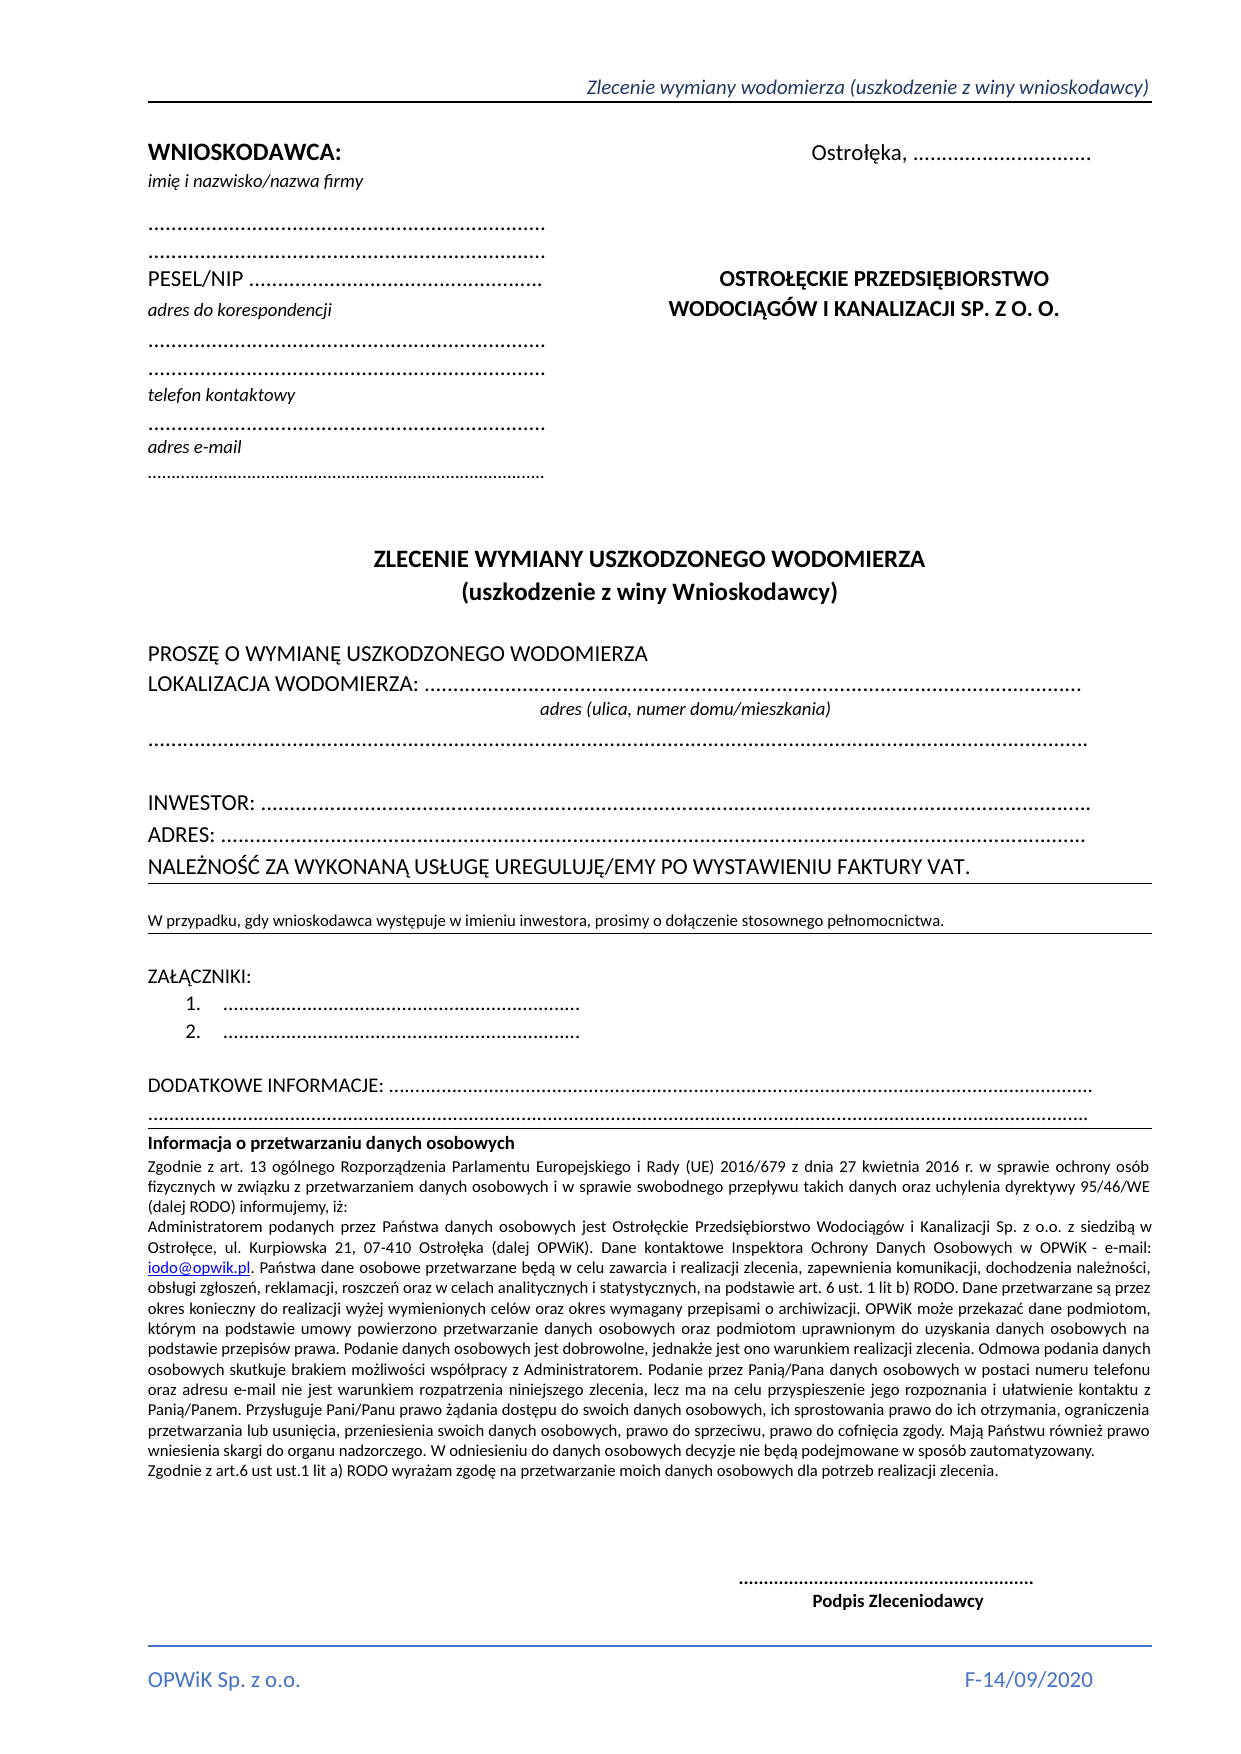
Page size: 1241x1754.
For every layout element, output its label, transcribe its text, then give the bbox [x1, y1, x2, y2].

text ..................................................................... [148, 353, 1152, 381]
text imię i nazwisko/nazwa firmy [148, 169, 1152, 192]
text telefon kontaktowy [148, 383, 1152, 406]
text LOKALIZACJA WODOMIERZA: .................................................................................................................. [148, 669, 1152, 697]
text ZAŁĄCZNIKI: [148, 963, 1152, 988]
text DODATKOWE INFORMACJE: ...................................................................................................................................... [148, 1073, 1152, 1098]
list .................................................................... [185, 991, 1152, 1016]
list .................................................................... [185, 1018, 1152, 1043]
text NALEŻNOŚĆ ZA WYKONANĄ USŁUGĘ UREGULUJĘ/EMY PO WYSTAWIENIU FAKTURY VAT. [148, 852, 1152, 883]
text Informacja o przetwarzaniu danych osobowych [148, 1131, 1152, 1154]
text Administratorem podanych przez Państwa danych osobowych jest Ostrołęckie Przedsiębiorstwo Wodociągów i Kanalizacji Sp. z o.o. z siedzibą w Ostrołęce, ul. Kurpiowska 21, 07-410 Ostrołęka (dalej OPWiK). Dane kontaktowe Inspektora Ochrony Danych Osobowych w OPWiK - e-mail: iodo@opwik.pl. Państwa dane osobowe przetwarzane będą w celu zawarcia i realizacji zlecenia, zapewnienia komunikacji, dochodzenia należności, obsługi zgłoszeń, reklamacji, roszczeń oraz w celach analitycznych i statystycznych, na podstawie art. 6 ust. 1 lit b) RODO. Dane przetwarzane są przez okres konieczny do realizacji wyżej wymienionych celów oraz okres wymagany przepisami o archiwizacji. OPWiK może przekazać dane podmiotom, którym na podstawie umowy powierzono przetwarzanie danych osobowych oraz podmiotom uprawnionym do uzyskania danych osobowych na podstawie przepisów prawa. Podanie danych osobowych jest dobrowolne, jednakże jest ono warunkiem realizacji zlecenia. Odmowa podania danych osobowych skutkuje brakiem możliwości współpracy z Administratorem. Podanie przez Panią/Pana danych osobowych w postaci numeru telefonu oraz adresu e-mail nie jest warunkiem rozpatrzenia niniejszego zlecenia, lecz ma na celu przyspieszenie jego rozpoznania i ułatwienie kontaktu z Panią/Panem. Przysługuje Pani/Panu prawo żądania dostępu do swoich danych osobowych, ich sprostowania prawo do ich otrzymania, ograniczenia przetwarzania lub usunięcia, przeniesienia swoich danych osobowych, prawo do sprzeciwu, prawo do cofnięcia zgody. Mają Państwu również prawo wniesienia skargi do organu nadzorczego. W odniesieniu do danych osobowych decyzje nie będą podejmowane w sposób zautomatyzowany. [148, 1217, 1152, 1461]
text ................................................................................................................................................................... [148, 724, 1152, 752]
text Podpis Zleceniodawcy [148, 1589, 1152, 1612]
text ADRES: ...................................................................................................................................................... [148, 820, 1152, 848]
text ..................................................................... [148, 408, 1152, 436]
text adres e-mail [148, 436, 1152, 459]
text WNIOSKODAWCA: Ostrołęka, ............................... [148, 136, 1152, 166]
text ..................................................................... [148, 208, 1152, 236]
text W przypadku, gdy wnioskodawca występuje w imieniu inwestora, prosimy o dołączenie stosownego pełnomocnictwa. [148, 910, 1152, 933]
text INWESTOR: ................................................................................................................................................ [148, 788, 1152, 816]
text ..................................................................... [148, 236, 1152, 264]
text ZLECENIE WYMIANY USZKODZONEGO WODOMIERZA [148, 543, 1152, 574]
text ........................................................... [148, 1566, 1152, 1589]
text ................................................................................................................................................................................... [148, 1100, 1152, 1128]
text adres (ulica, numer domu/mieszkania) [148, 697, 1152, 720]
text adres do korespondencji WODOCIĄGÓW I KANALIZACJI SP. Z O. O. [148, 294, 1152, 323]
text Zgodnie z art. 13 ogólnego Rozporządzenia Parlamentu Europejskiego i Rady (UE) 2016/679 z dnia 27 kwietnia 2016 r. w sprawie ochrony osób fizycznych w związku z przetwarzaniem danych osobowych i w sprawie swobodnego przepływu takich danych oraz uchylenia dyrektywy 95/46/WE (dalej RODO) informujemy, iż: [148, 1156, 1152, 1217]
text PROSZĘ O WYMIANĘ USZKODZONEGO WODOMIERZA [148, 639, 1152, 667]
text PESEL/NIP ................................................... OSTROŁĘCKIE PRZEDSIĘBIORSTWO [148, 264, 1152, 292]
text ..................................................................... [148, 325, 1152, 353]
text .................................................................................... [148, 460, 1152, 483]
text (uszkodzenie z winy Wnioskodawcy) [148, 576, 1152, 607]
text Zgodnie z art.6 ust ust.1 lit a) RODO wyrażam zgodę na przetwarzanie moich danych osobowych dla potrzeb realizacji zlecenia. [148, 1461, 1152, 1481]
